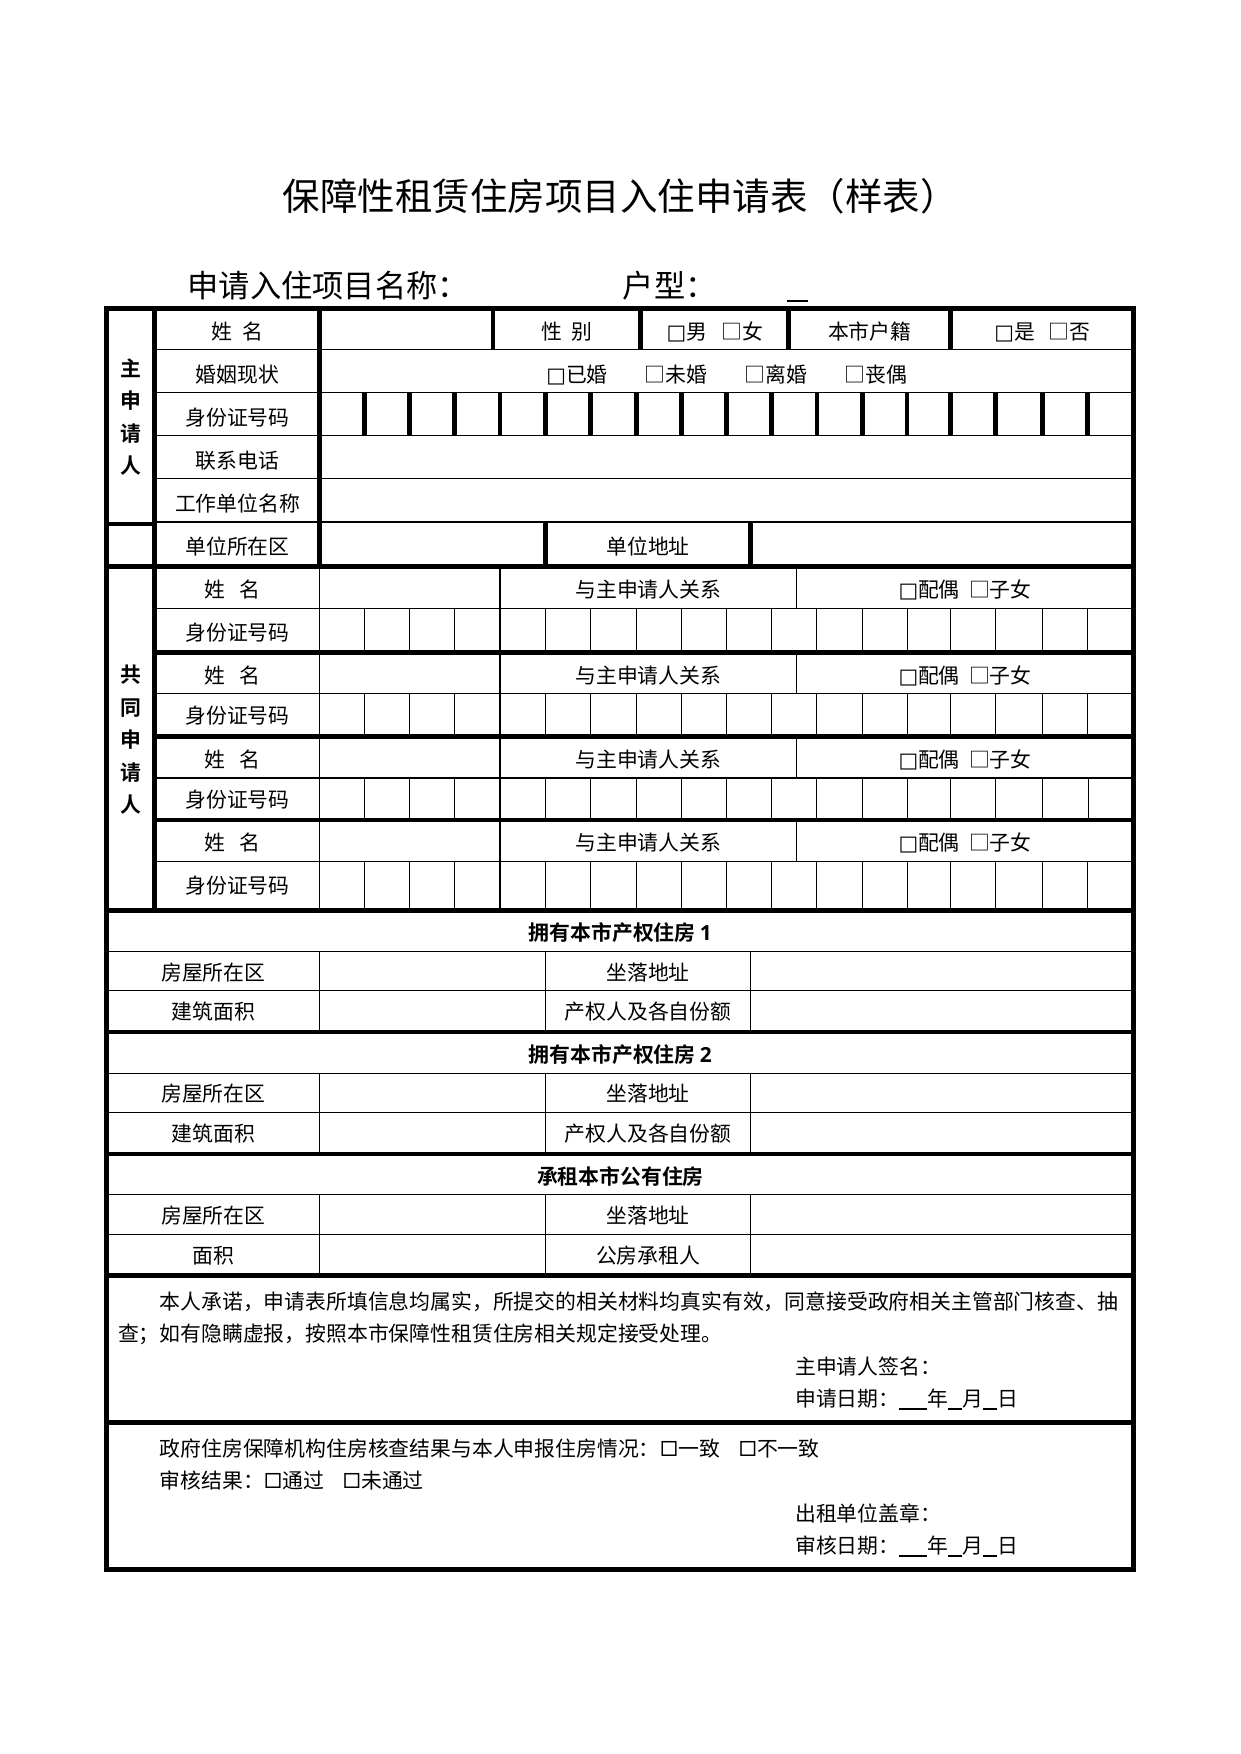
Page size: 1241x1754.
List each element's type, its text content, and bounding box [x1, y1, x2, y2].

table_cell [548, 393, 588, 435]
table_cell [863, 862, 907, 908]
table_cell 房屋所在区 [109, 1074, 319, 1112]
table_cell [772, 862, 816, 908]
table_cell 身份证号码 [157, 609, 319, 650]
table_cell [772, 609, 816, 650]
table_cell [772, 694, 816, 734]
table_cell 公房承租人 [546, 1235, 750, 1273]
table_cell [817, 694, 862, 734]
table_cell 姓 名 [157, 822, 319, 861]
table_cell [501, 694, 545, 734]
table_cell □已婚 □未婚 □离婚 □丧偶 [322, 350, 1131, 392]
table_cell [457, 393, 498, 435]
table_cell [320, 569, 499, 607]
table_cell [908, 862, 950, 908]
table_cell [751, 1195, 1131, 1234]
table_cell [320, 822, 499, 861]
table_cell [637, 779, 681, 818]
table_cell [455, 862, 499, 908]
table_cell □配偶 □子女 [797, 822, 1131, 861]
table_cell 产权人及各自份额 [546, 991, 750, 1029]
table_cell [593, 393, 634, 435]
table_cell [865, 393, 905, 435]
table_cell [320, 1113, 545, 1151]
table_header 主申请人 [109, 311, 152, 521]
text 申请入住项目名称： 户型： [187, 261, 1053, 306]
table_cell [365, 694, 409, 734]
table_cell [727, 862, 771, 908]
table_cell [951, 694, 995, 734]
table_cell 承租本市公有住房 [109, 1156, 1131, 1194]
table_cell [455, 694, 499, 734]
table_cell [996, 609, 1042, 650]
table_cell [751, 1074, 1131, 1112]
table_cell [591, 609, 636, 650]
table_cell [1088, 609, 1131, 650]
table_cell [109, 526, 152, 564]
table_cell [322, 436, 1131, 478]
table_cell [320, 779, 364, 818]
table_cell [817, 862, 862, 908]
table_cell [817, 609, 862, 650]
table_header 本市户籍 [791, 311, 948, 349]
table_cell [909, 393, 948, 435]
table_cell [320, 1195, 545, 1234]
table_header □男 □女 [643, 311, 786, 349]
table_cell [684, 393, 724, 435]
table_cell [863, 779, 907, 818]
table_cell [908, 779, 950, 818]
table_cell [908, 694, 950, 734]
table_cell □配偶 □子女 [797, 739, 1131, 777]
table_cell [320, 991, 545, 1029]
table_cell [996, 779, 1042, 818]
table_cell 身份证号码 [157, 862, 319, 908]
table_cell [637, 609, 681, 650]
table_cell [320, 1235, 545, 1273]
table_cell 房屋所在区 [109, 952, 319, 990]
table_cell [455, 609, 499, 650]
table_cell [1043, 779, 1088, 818]
table_cell 坐落地址 [546, 1074, 750, 1112]
table_cell 与主申请人关系 [501, 569, 796, 607]
table_cell [320, 952, 545, 990]
table_cell [502, 393, 543, 435]
table_cell [546, 779, 590, 818]
table_cell 建筑面积 [109, 991, 319, 1029]
table_cell 产权人及各自份额 [546, 1113, 750, 1151]
table_cell [727, 779, 771, 818]
table_cell [546, 694, 590, 734]
table_cell 与主申请人关系 [501, 822, 796, 861]
text 保障性租赁住房项目入住申请表（样表） [187, 162, 1053, 227]
table_cell 共同申请人 [109, 569, 152, 908]
table_cell [320, 609, 364, 650]
table_cell [410, 694, 454, 734]
table_cell 联系电话 [157, 436, 317, 478]
table_header □是 □否 [953, 311, 1131, 349]
table_cell [320, 739, 499, 777]
table_cell [951, 609, 995, 650]
table_cell [322, 523, 543, 564]
table_cell [1043, 694, 1087, 734]
table_cell [727, 609, 771, 650]
table_cell [996, 694, 1042, 734]
table_cell [322, 393, 362, 435]
table_cell 姓 名 [157, 569, 319, 607]
table_cell 政府住房保障机构住房核查结果与本人申报住房情况：一致 不一致 审核结果：通过 未通过 出租单位盖章： 审核日期： 年 月 日 [109, 1425, 1131, 1567]
table_cell [546, 862, 590, 908]
table_cell [751, 991, 1131, 1029]
table_cell 建筑面积 [109, 1113, 319, 1151]
table_cell [412, 393, 452, 435]
table_cell 坐落地址 [546, 952, 750, 990]
table_cell [322, 479, 1131, 521]
table_cell [320, 862, 364, 908]
table_cell [751, 1113, 1131, 1151]
table_cell [1089, 779, 1131, 818]
table_cell [1045, 393, 1085, 435]
table_cell 面积 [109, 1235, 319, 1273]
table_cell 单位地址 [548, 523, 748, 564]
table_cell [637, 694, 681, 734]
table_cell 身份证号码 [157, 393, 317, 435]
table_cell [819, 393, 860, 435]
table_cell [863, 694, 907, 734]
table_cell [951, 862, 995, 908]
table_cell [501, 862, 545, 908]
table_cell [863, 609, 907, 650]
table_cell [682, 779, 726, 818]
table_cell [1088, 862, 1131, 908]
table_cell 拥有本市产权住房2 [109, 1034, 1131, 1073]
table_cell [751, 1235, 1131, 1273]
table_cell [908, 609, 950, 650]
table_cell [772, 779, 816, 818]
table_cell [367, 393, 407, 435]
table_cell [996, 862, 1042, 908]
table_cell [365, 609, 409, 650]
table_cell [953, 393, 993, 435]
table_cell [729, 393, 769, 435]
table_cell [682, 862, 726, 908]
table_cell [501, 779, 545, 818]
table_cell [591, 779, 636, 818]
table_cell [682, 609, 726, 650]
table_cell [639, 393, 679, 435]
table_cell [455, 779, 499, 818]
table_cell [753, 523, 1131, 564]
table_cell [410, 862, 454, 908]
table_cell 婚姻现状 [157, 350, 317, 392]
table_cell [1090, 393, 1131, 435]
table_cell [546, 609, 590, 650]
table_cell □配偶 □子女 [797, 655, 1131, 693]
table_cell 本人承诺，申请表所填信息均属实，所提交的相关材料均真实有效，同意接受政府相关主管部门核查、抽查；如有隐瞒虚报，按照本市保障性租赁住房相关规定接受处理。 主申请人签名： 申请日期： 年 月 日 [109, 1278, 1131, 1420]
table_cell [410, 779, 454, 818]
table_cell [751, 952, 1131, 990]
table_cell [1043, 609, 1087, 650]
table_cell 姓 名 [157, 655, 319, 693]
table_cell [1088, 694, 1131, 734]
table_cell 单位所在区 [157, 523, 317, 564]
table_cell 工作单位名称 [157, 479, 317, 521]
table_cell [998, 393, 1040, 435]
table_cell 姓 名 [157, 739, 319, 777]
table_cell [501, 609, 545, 650]
table_cell [951, 779, 995, 818]
table_cell 房屋所在区 [109, 1195, 319, 1234]
table_cell 与主申请人关系 [501, 655, 796, 693]
table_cell [591, 694, 636, 734]
table_cell 拥有本市产权住房1 [109, 913, 1131, 951]
table_cell 与主申请人关系 [501, 739, 796, 777]
table_cell [365, 862, 409, 908]
table_cell 坐落地址 [546, 1195, 750, 1234]
table_header 姓 名 [157, 311, 317, 349]
table_cell [774, 393, 815, 435]
table_cell [320, 694, 364, 734]
table_cell [365, 779, 409, 818]
table_cell [682, 694, 726, 734]
table_cell [320, 655, 499, 693]
table_cell 身份证号码 [157, 694, 319, 734]
table_header [322, 311, 491, 349]
table_cell 身份证号码 [157, 779, 319, 818]
table_cell [637, 862, 681, 908]
table_cell [1043, 862, 1087, 908]
table_cell □配偶 □子女 [797, 569, 1131, 607]
table_cell [817, 779, 862, 818]
table_header 性 别 [495, 311, 638, 349]
table_cell [320, 1074, 545, 1112]
table_cell [410, 609, 454, 650]
table_cell [591, 862, 636, 908]
table_cell [727, 694, 771, 734]
